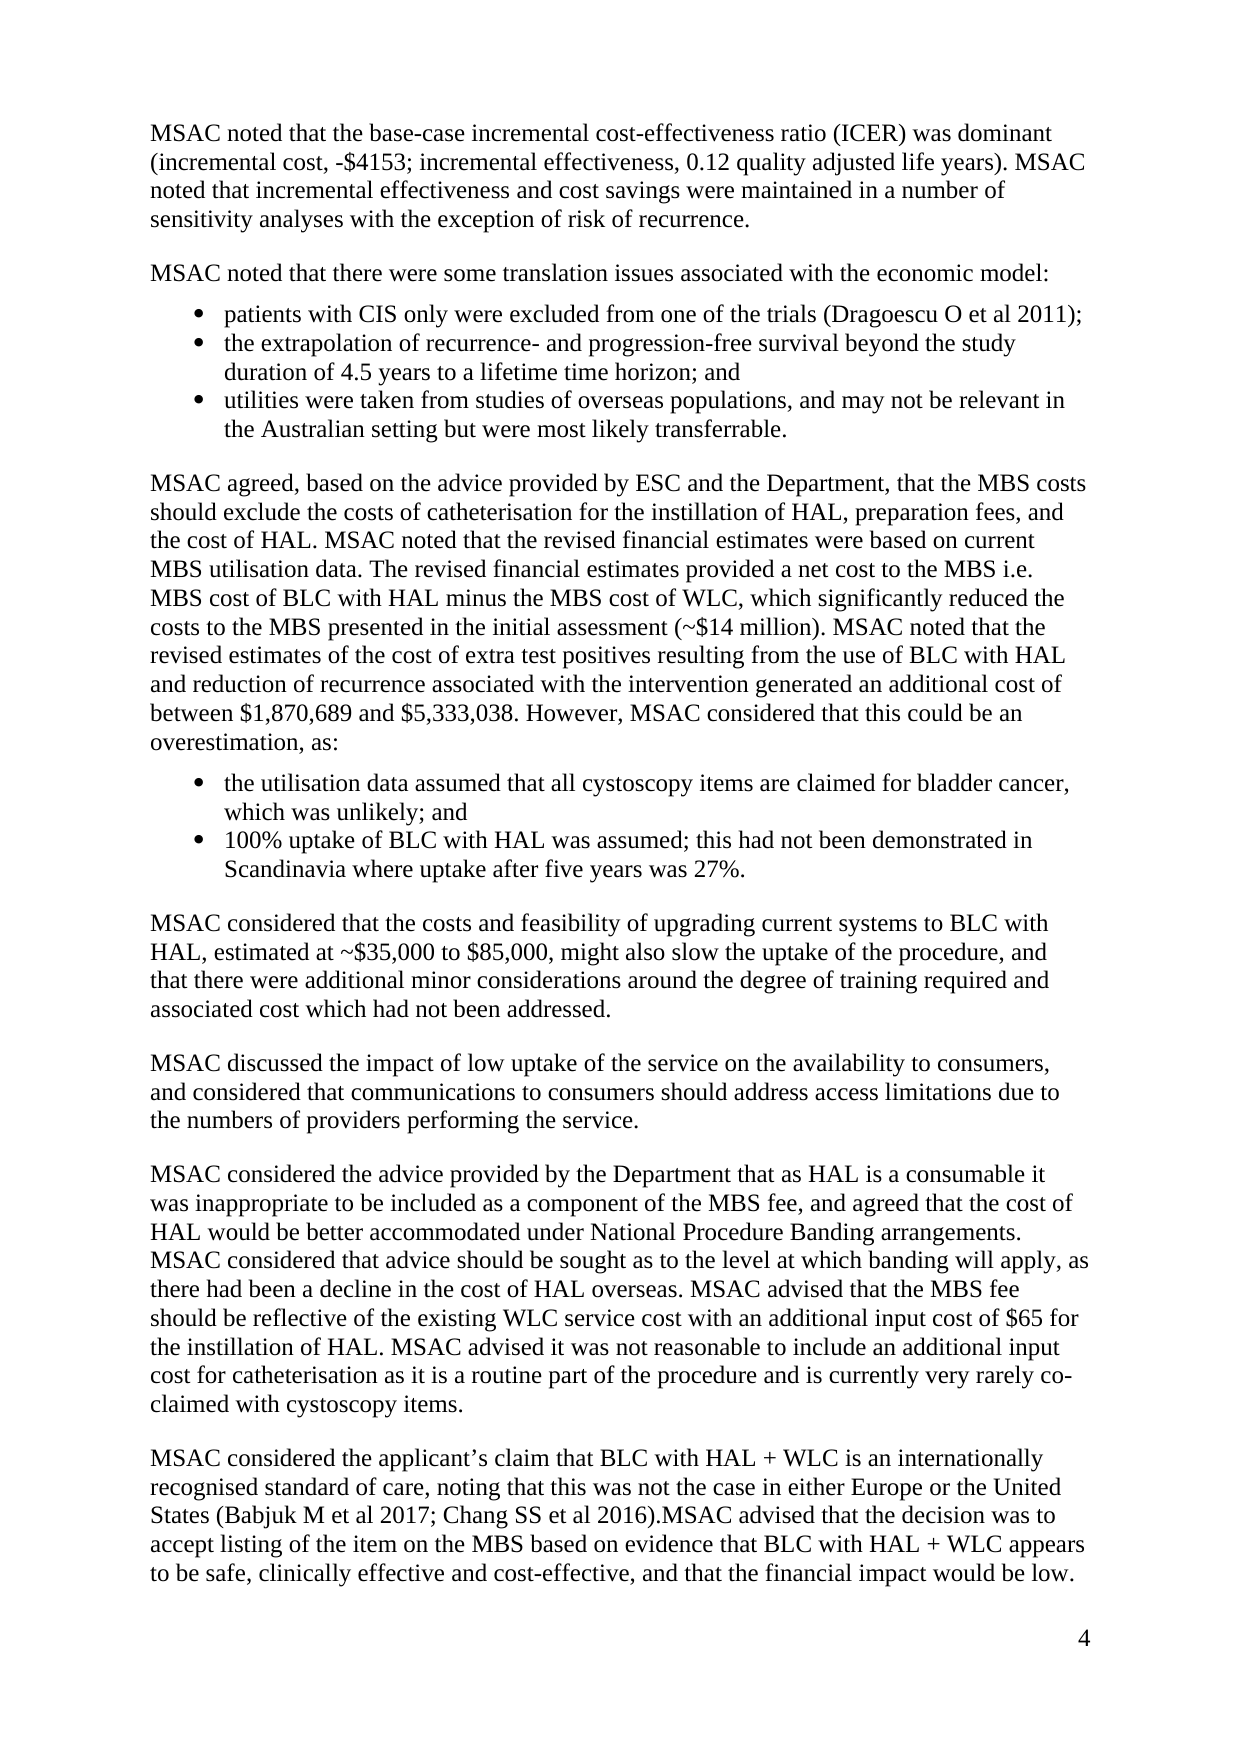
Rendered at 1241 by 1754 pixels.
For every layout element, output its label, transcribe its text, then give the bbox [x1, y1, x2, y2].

text MSAC noted that the base-case incremental cost-effectiveness ratio (ICER) was dominant (incremental cost, -$4153; incremental effectiveness, 0.12 quality adjusted life years). MSAC noted that incremental effectiveness and cost savings were maintained in a number of sensitivity analyses with the exception of risk of recurrence. [150, 118, 1090, 233]
text MSAC considered that the costs and feasibility of upgrading current systems to BLC with HAL, estimated at ~$35,000 to $85,000, might also slow the uptake of the procedure, and that there were additional minor considerations around the degree of training required and associated cost which had not been addressed. [150, 908, 1090, 1023]
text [150, 1443, 1090, 1587]
text MSAC agreed, based on the advice provided by ESC and the Department, that the MBS costs should exclude the costs of catheterisation for the instillation of HAL, preparation fees, and the cost of HAL. MSAC noted that the revised financial estimates were based on current MBS utilisation data. The revised financial estimates provided a net cost to the MBS i.e. MBS cost of BLC with HAL minus the MBS cost of WLC, which significantly reduced the costs to the MBS presented in the initial assessment (~$14 million). MSAC noted that the revised estimates of the cost of extra test positives resulting from the use of BLC with HAL and reduction of recurrence associated with the intervention generated an additional cost of between $1,870,689 and $5,333,038. However, MSAC considered that this could be an overestimation, as: [150, 468, 1090, 756]
text MSAC discussed the impact of low uptake of the service on the availability to consumers, and considered that communications to consumers should address access limitations due to the numbers of providers performing the service. [150, 1048, 1090, 1134]
text MSAC considered the advice provided by the Department that as HAL is a consumable it was inappropriate to be included as a component of the MBS fee, and agreed that the cost of HAL would be better accommodated under National Procedure Banding arrangements. MSAC considered that advice should be sought as to the level at which banding will apply, as there had been a decline in the cost of HAL overseas. MSAC advised that the MBS fee should be reflective of the existing WLC service cost with an additional input cost of $65 for the instillation of HAL. MSAC advised it was not reasonable to include an additional input cost for catheterisation as it is a routine part of the procedure and is currently very rarely co-claimed with cystoscopy items. [150, 1159, 1090, 1418]
list 100% uptake of BLC with HAL was assumed; this had not been demonstrated in Scandinavia where uptake after five years was 27%. [194, 826, 1090, 883]
text MSAC noted that there were some translation issues associated with the economic model: [150, 258, 1090, 287]
list patients with CIS only were excluded from one of the trials (Dragoescu O et al 2011); [194, 299, 1090, 328]
list the utilisation data assumed that all cystoscopy items are claimed for bladder cancer, which was unlikely; and [194, 768, 1090, 826]
list the extrapolation of recurrence- and progression-free survival beyond the study duration of 4.5 years to a lifetime time horizon; and [194, 328, 1090, 386]
list utilities were taken from studies of overseas populations, and may not be relevant in the Australian setting but were most likely transferrable. [194, 386, 1090, 443]
